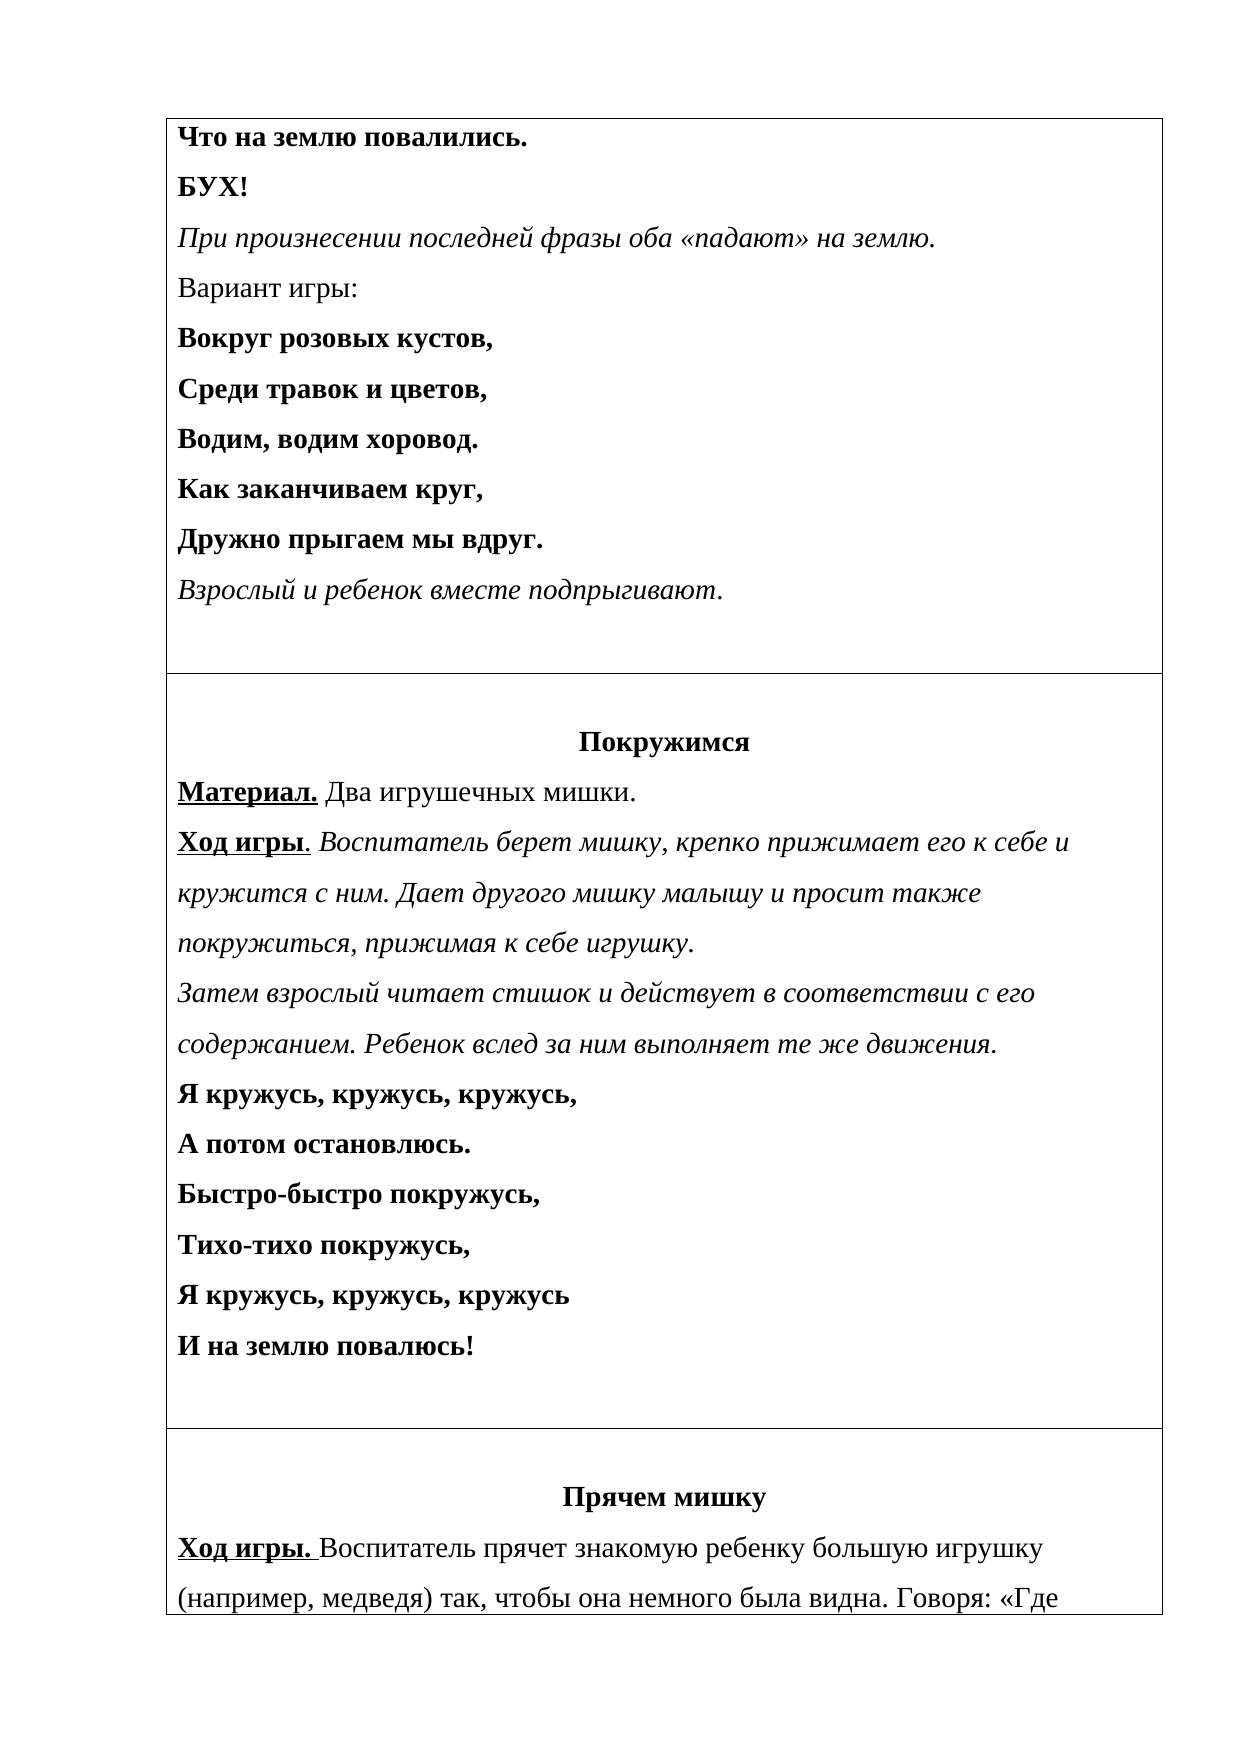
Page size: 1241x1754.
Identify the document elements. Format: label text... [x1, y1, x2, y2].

table_cell Покружимся Материал. Два игрушечных мишки. Ход игры. Воспитатель берет мишку, крепко прижимает его к себе и кружится с ним. Дает другого мишку малышу и просит также покружиться, прижимая к себе игрушку. Затем взрослый читает стишок и действует в соответствии с его содержанием. Ребенок вслед за ним выполняет те же движения. Я кружусь, кружусь, кружусь, А потом остановлюсь. Быстро-быстро покружусь, Тихо-тихо покружусь, Я кружусь, кружусь, кружусь И на землю повалюсь! [167, 674, 1162, 1428]
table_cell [167, 1429, 1162, 1614]
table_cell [167, 119, 1162, 672]
